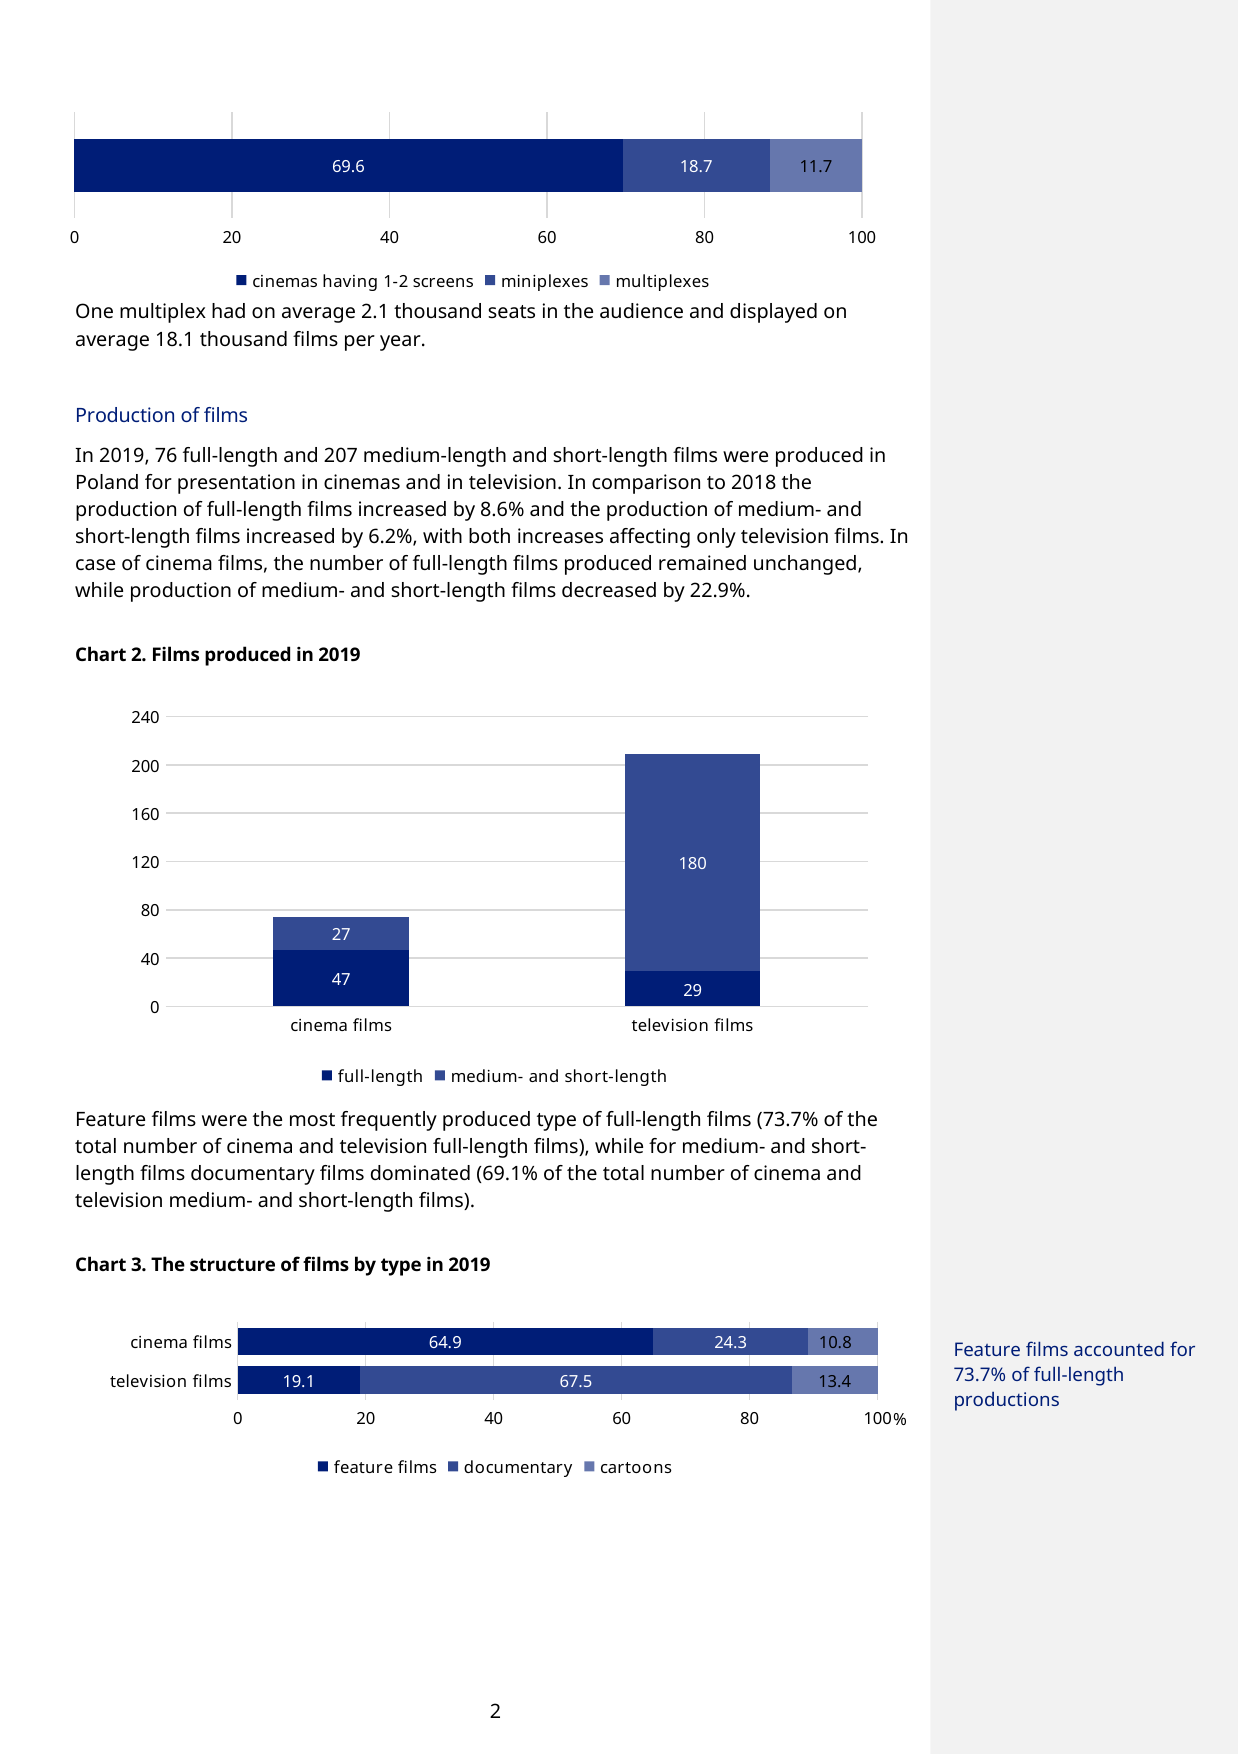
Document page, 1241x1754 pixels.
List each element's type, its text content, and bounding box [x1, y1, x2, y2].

text Chart 3. The structure of films by type in 2019 [75, 1252, 915, 1277]
text Chart 2. Films produced in 2019 [75, 641, 915, 667]
subtitle One multiplex had on average 2.1 thousand seats in the audience and displayed on average 18.1 thousand films per year. [75, 108, 915, 352]
text Feature films were the most frequently produced type of full-length films (73.7% of the total number of cinema and television full-length films), while for medium- and short-length films documentary films dominated (69.1% of the total number of cinema and television medium- and short-length films). [475, 1106, 915, 1214]
text Production of films [75, 402, 915, 429]
